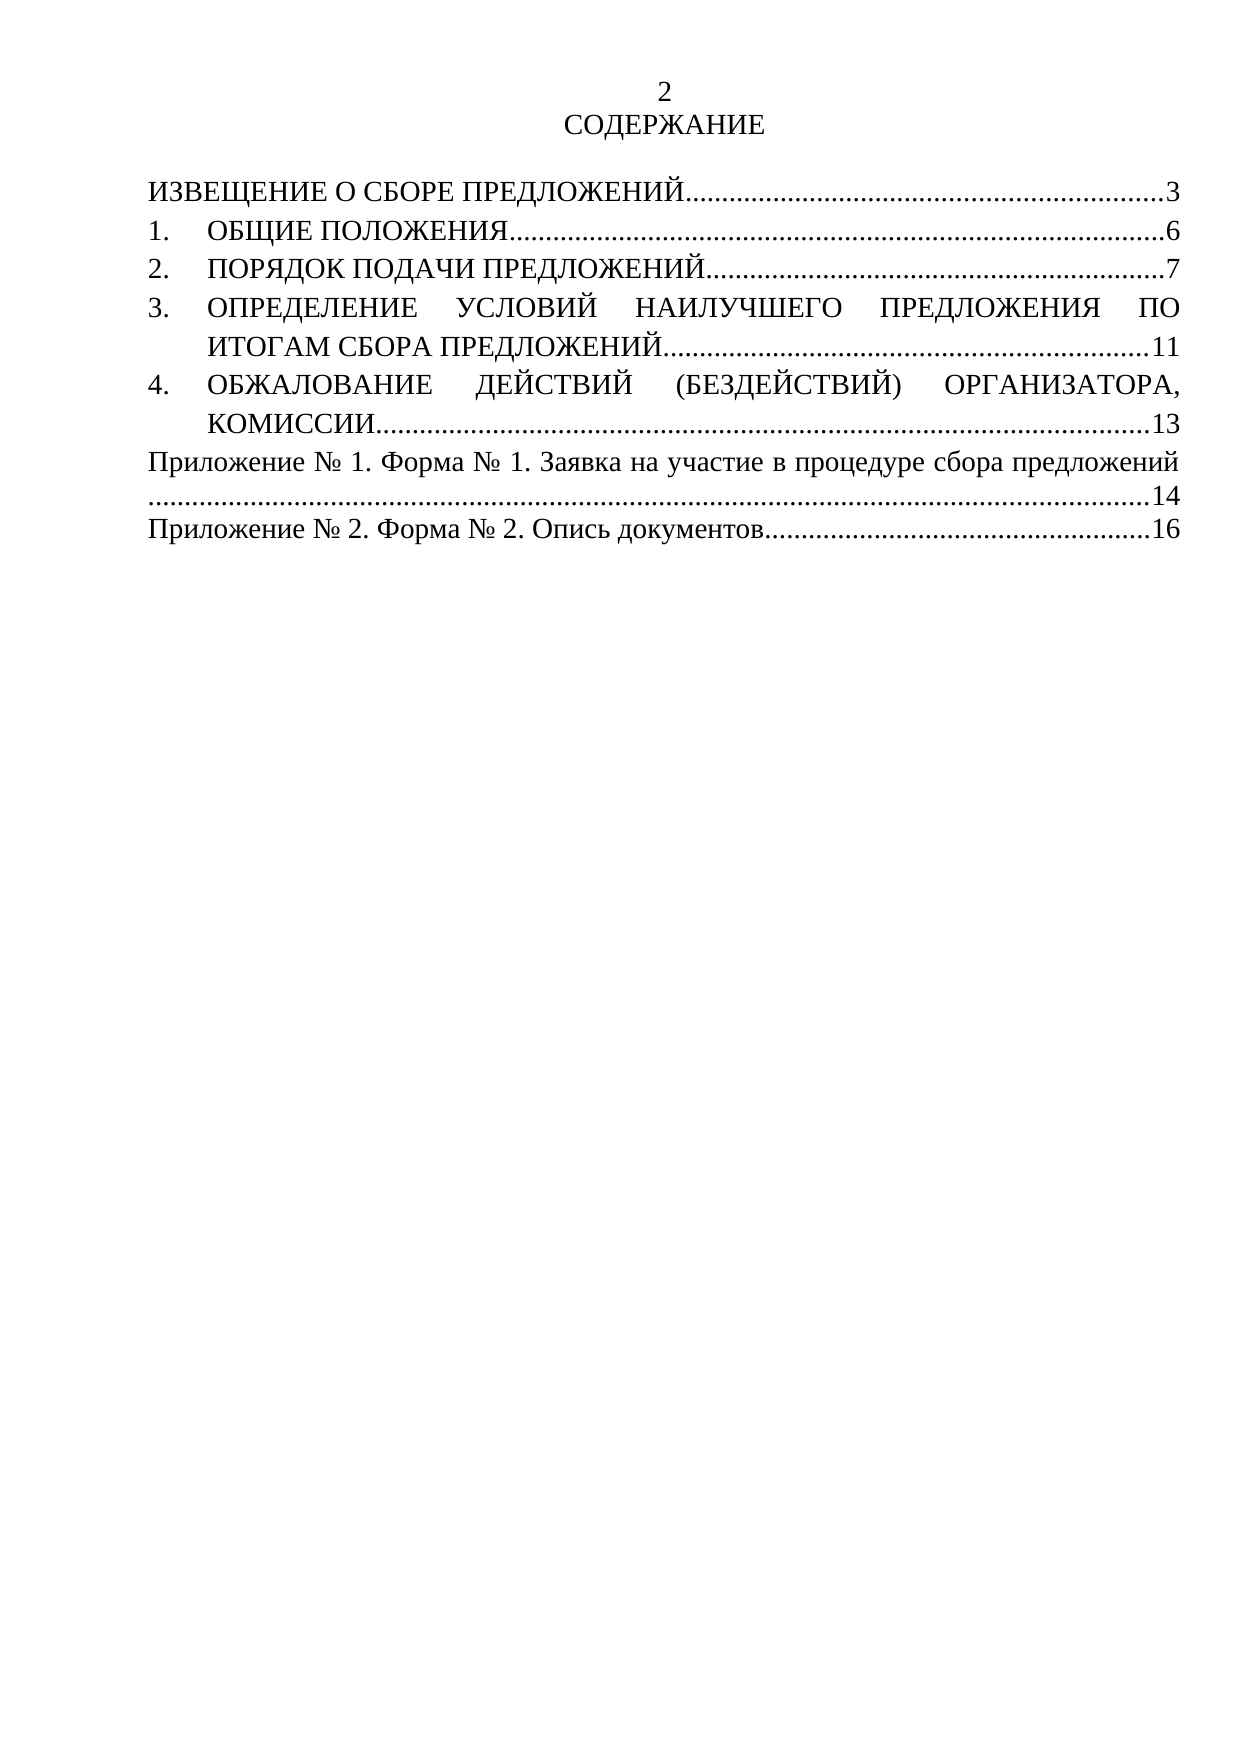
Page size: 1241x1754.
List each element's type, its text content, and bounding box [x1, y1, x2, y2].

text 2. Порядок подачи ПРЕДЛОЖЕНИЙ 7 [148, 252, 1181, 285]
text Приложение № 2. Форма № 2. Опись документов 16 [148, 511, 1181, 545]
text 3. ОПРЕДЕЛЕНИЕ УСЛОВИЙ НАИЛУЧШЕГО ПРЕДЛОЖЕНИЯ ПО ИТОГАМ СБОРА ПРЕДЛОЖЕНИЙ 11 [148, 290, 1181, 362]
text 1. Общие положения 6 [148, 213, 1181, 247]
text Извещение о СБОРЕ ПРЕДЛОЖЕНИЙ 3 [148, 174, 1181, 208]
text Содержание [148, 107, 1181, 141]
text Приложение № 1. Форма № 1. Заявка на участие в процедуре сбора предложений 14 [148, 444, 1181, 511]
text 4. Обжалование действий (бездействий) организатора, комиссии 13 [148, 367, 1181, 439]
